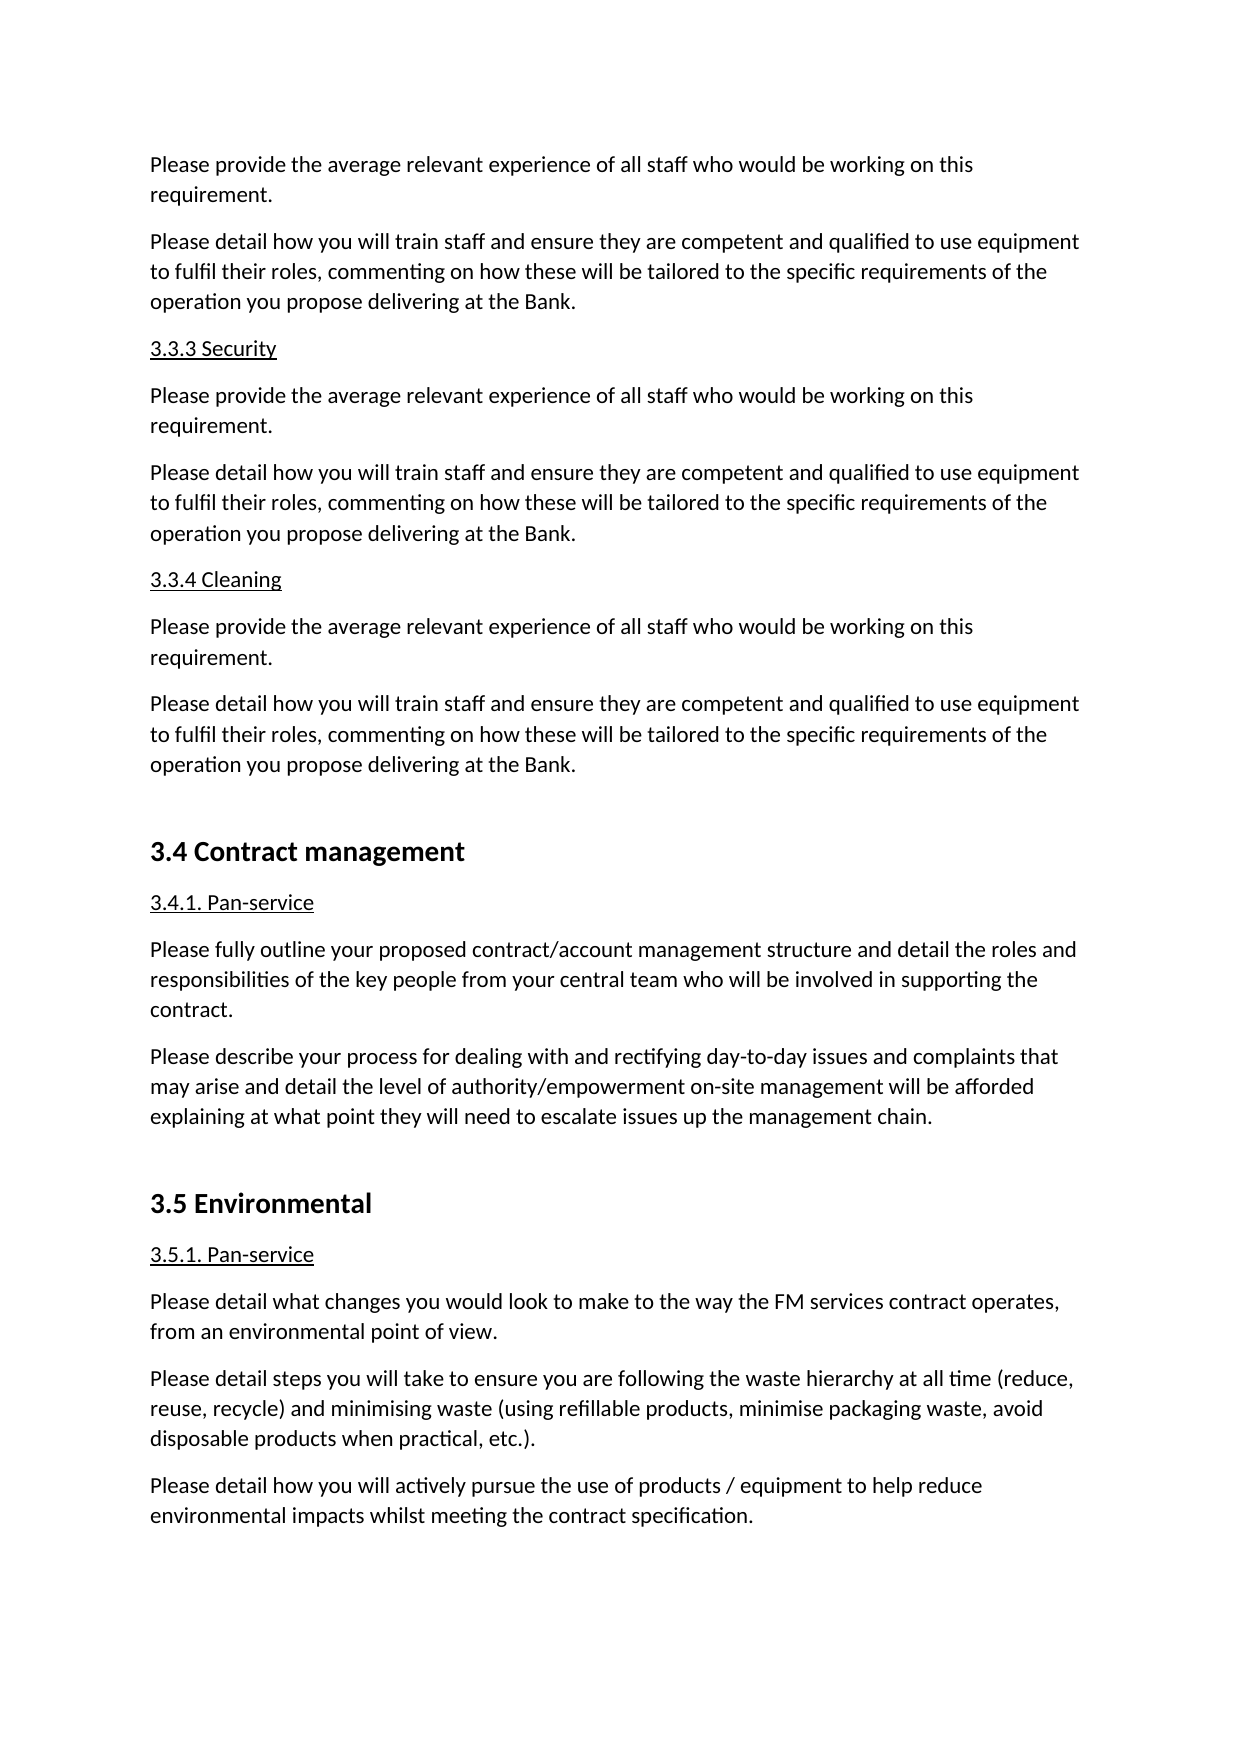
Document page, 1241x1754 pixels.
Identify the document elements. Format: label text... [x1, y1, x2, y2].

text Please describe your process for dealing with and rectifying day-to-day issues and complaints that may arise and detail the level of authority/empowerment on-site management will be afforded explaining at what point they will need to escalate issues up the management chain. [150, 1042, 1090, 1130]
text 3.4 Contract management [150, 833, 1090, 868]
text 3.3.4 Cleaning [150, 566, 1090, 594]
text 3.4.1. Pan-service [150, 888, 1090, 916]
text Please detail what changes you would look to make to the way the FM services contract operates, from an environmental point of view. [150, 1287, 1090, 1345]
text Please detail how you will actively pursue the use of products / equipment to help reduce environmental impacts whilst meeting the contract specification. [150, 1471, 1090, 1530]
text Please detail how you will train staff and ensure they are competent and qualified to use equipment to fulfil their roles, commenting on how these will be tailored to the specific requirements of the operation you propose delivering at the Bank. [150, 458, 1090, 547]
text 3.5.1. Pan-service [150, 1240, 1090, 1268]
text Please detail steps you will take to ensure you are following the waste hierarchy at all time (reduce, reuse, recycle) and minimising waste (using refillable products, minimise packaging waste, avoid disposable products when practical, etc.). [150, 1364, 1090, 1453]
text Please detail how you will train staff and ensure they are competent and qualified to use equipment to fulfil their roles, commenting on how these will be tailored to the specific requirements of the operation you propose delivering at the Bank. [150, 689, 1090, 778]
text 3.3.3 Security [150, 334, 1090, 362]
text Please provide the average relevant experience of all staff who would be working on this requirement. [150, 612, 1090, 671]
text Please fully outline your proposed contract/account management structure and detail the roles and responsibilities of the key people from your central team who will be involved in supporting the contract. [150, 935, 1090, 1023]
text Please detail how you will train staff and ensure they are competent and qualified to use equipment to fulfil their roles, commenting on how these will be tailored to the specific requirements of the operation you propose delivering at the Bank. [150, 227, 1090, 316]
text Please provide the average relevant experience of all staff who would be working on this requirement. [150, 381, 1090, 439]
text 3.5 Environmental [150, 1185, 1090, 1221]
text Please provide the average relevant experience of all staff who would be working on this requirement. [150, 150, 1090, 208]
